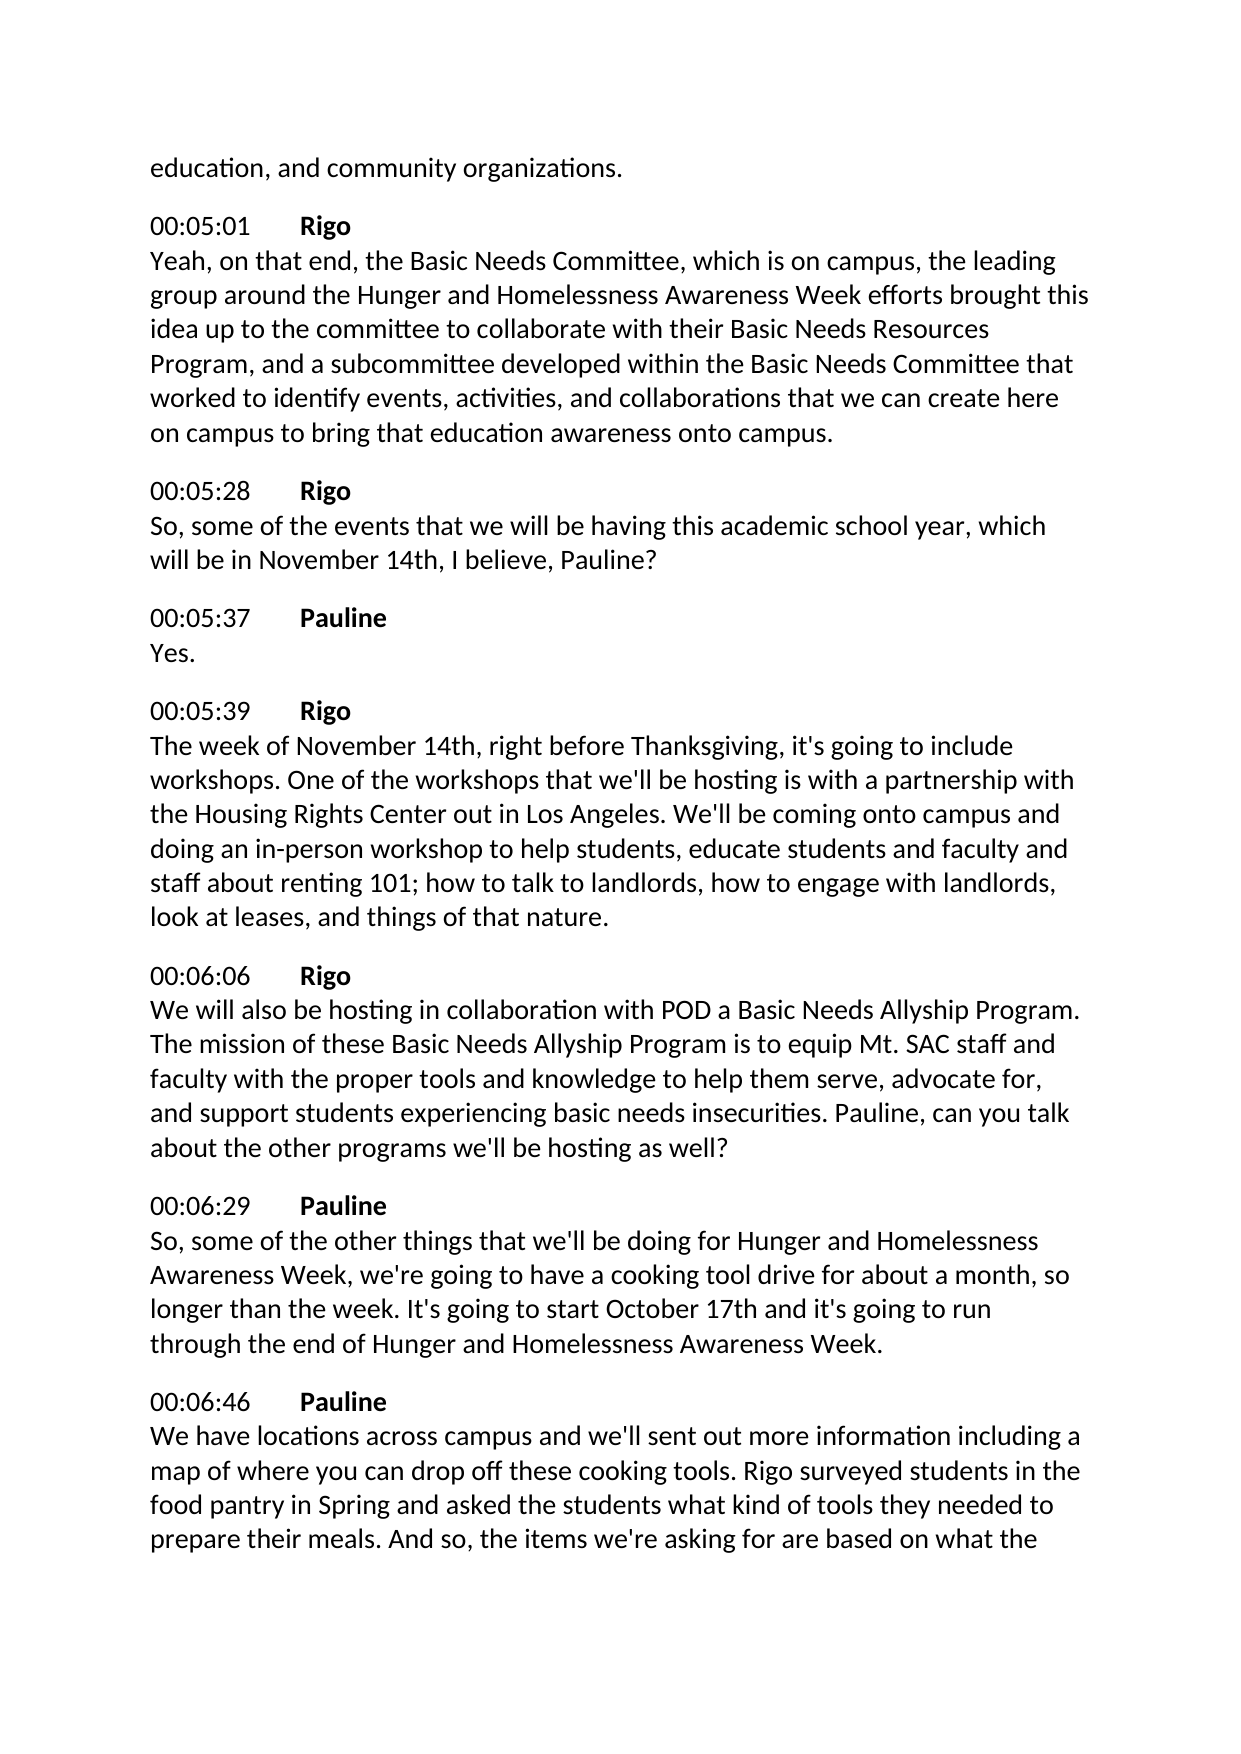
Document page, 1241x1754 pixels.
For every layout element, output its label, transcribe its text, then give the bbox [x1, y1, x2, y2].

text 00:06:29 Pauline [150, 1188, 1090, 1222]
text 00:05:39 Rigo [150, 693, 1090, 727]
text 00:05:37 Pauline [150, 600, 1090, 635]
text The week of November 14th, right before Thanksgiving, it's going to include workshops. One of the workshops that we'll be hosting is with a partnership with the Housing Rights Center out in Los Angeles. We'll be coming onto campus and doing an in-person workshop to help students, educate students and faculty and staff about renting 101; how to talk to landlords, how to engage with landlords, look at leases, and things of that nature. [150, 727, 1090, 958]
text 00:05:01 Rigo [150, 208, 1090, 243]
text 00:06:06 Rigo [150, 958, 1090, 992]
text 00:06:46 Pauline [150, 1384, 1090, 1418]
text We will also be hosting in collaboration with POD a Basic Needs Allyship Program. The mission of these Basic Needs Allyship Program is to equip Mt. SAC staff and faculty with the proper tools and knowledge to help them serve, advocate for, and support students experiencing basic needs insecurities. Pauline, can you talk about the other programs we'll be hosting as well? [150, 992, 1090, 1188]
text So, some of the events that we will be having this academic school year, which will be in November 14th, I believe, Pauline? [150, 507, 1090, 600]
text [150, 150, 1090, 208]
text Yeah, on that end, the Basic Needs Committee, which is on campus, the leading group around the Hunger and Homelessness Awareness Week efforts brought this idea up to the committee to collaborate with their Basic Needs Resources Program, and a subcommittee developed within the Basic Needs Committee that worked to identify events, activities, and collaborations that we can create here on campus to bring that education awareness onto campus. [150, 243, 1090, 473]
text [150, 1418, 1090, 1556]
text So, some of the other things that we'll be doing for Hunger and Homelessness Awareness Week, we're going to have a cooking tool drive for about a month, so longer than the week. It's going to start October 17th and it's going to run through the end of Hunger and Homelessness Awareness Week. [150, 1222, 1090, 1384]
text 00:05:28 Rigo [150, 473, 1090, 507]
text Yes. [150, 635, 1090, 693]
